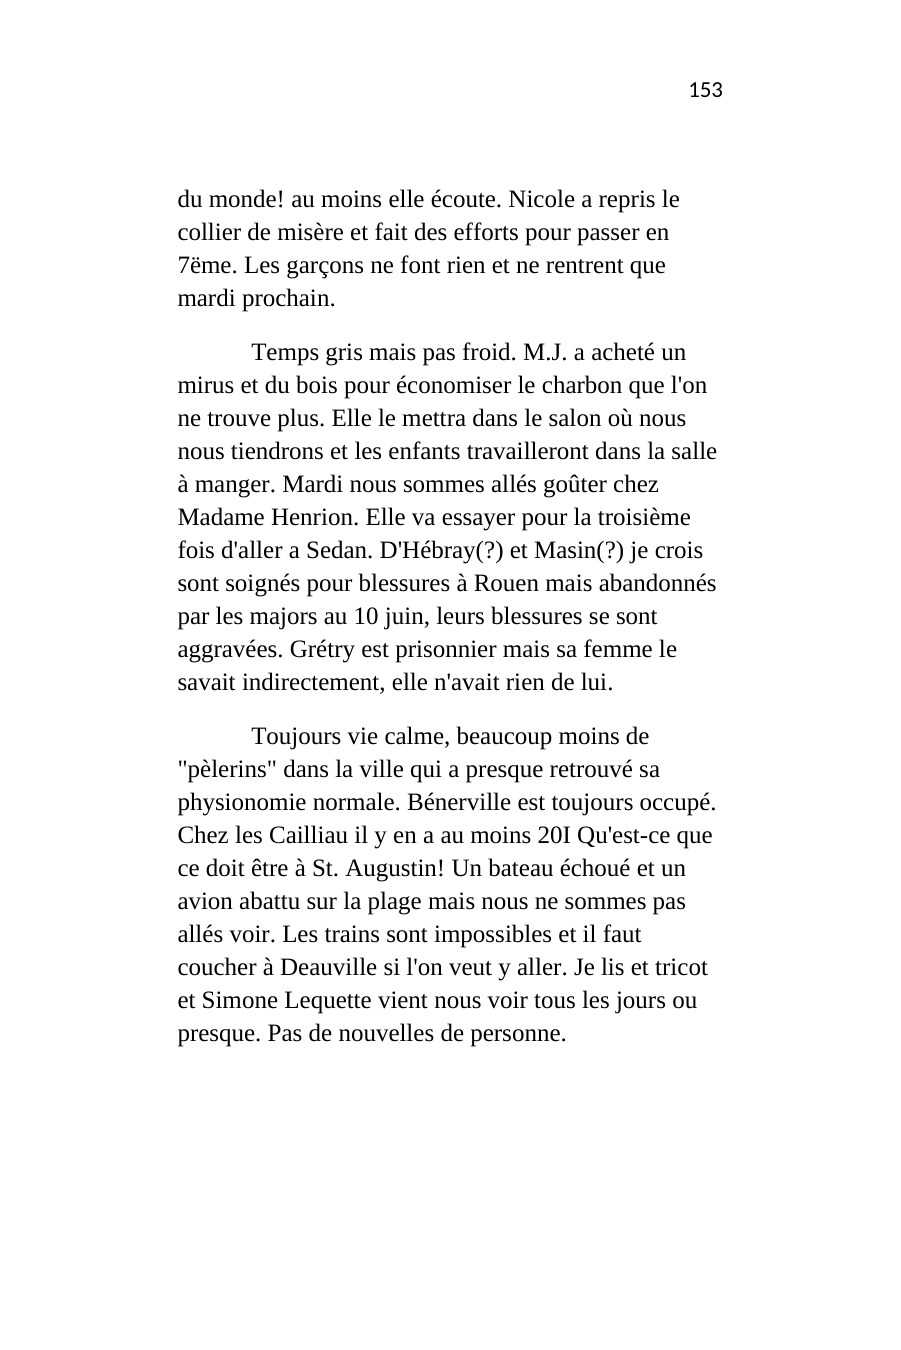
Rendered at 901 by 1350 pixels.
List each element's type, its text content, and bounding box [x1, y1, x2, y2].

text Temps gris mais pas froid. M.J. a acheté un mirus et du bois pour économiser le charbon que l'on ne trouve plus. Elle le mettra dans le salon où nous nous tiendrons et les enfants travailleront dans la salle à manger. Mardi nous sommes allés goûter chez Madame Henrion. Elle va essayer pour la troisième fois d'aller a Sedan. D'Hébray(?) et Masin(?) je crois sont soignés pour blessures à Rouen mais abandonnés par les majors au 10 juin, leurs blessures se sont aggravées. Grétry est prisonnier mais sa femme le savait indirectement, elle n'avait rien de lui. [177, 337, 723, 696]
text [177, 184, 723, 312]
text Toujours vie calme, beaucoup moins de "pèlerins" dans la ville qui a presque retrouvé sa physionomie normale. Bénerville est toujours occupé. Chez les Cailliau il y en a au moins 20I Qu'est-ce que ce doit être à St. Augustin! Un bateau échoué et un avion abattu sur la plage mais nous ne sommes pas allés voir. Les trains sont impossibles et il faut coucher à Deauville si l'on veut y aller. Je lis et tricot et Simone Lequette vient nous voir tous les jours ou presque. Pas de nouvelles de personne. [177, 721, 723, 1047]
